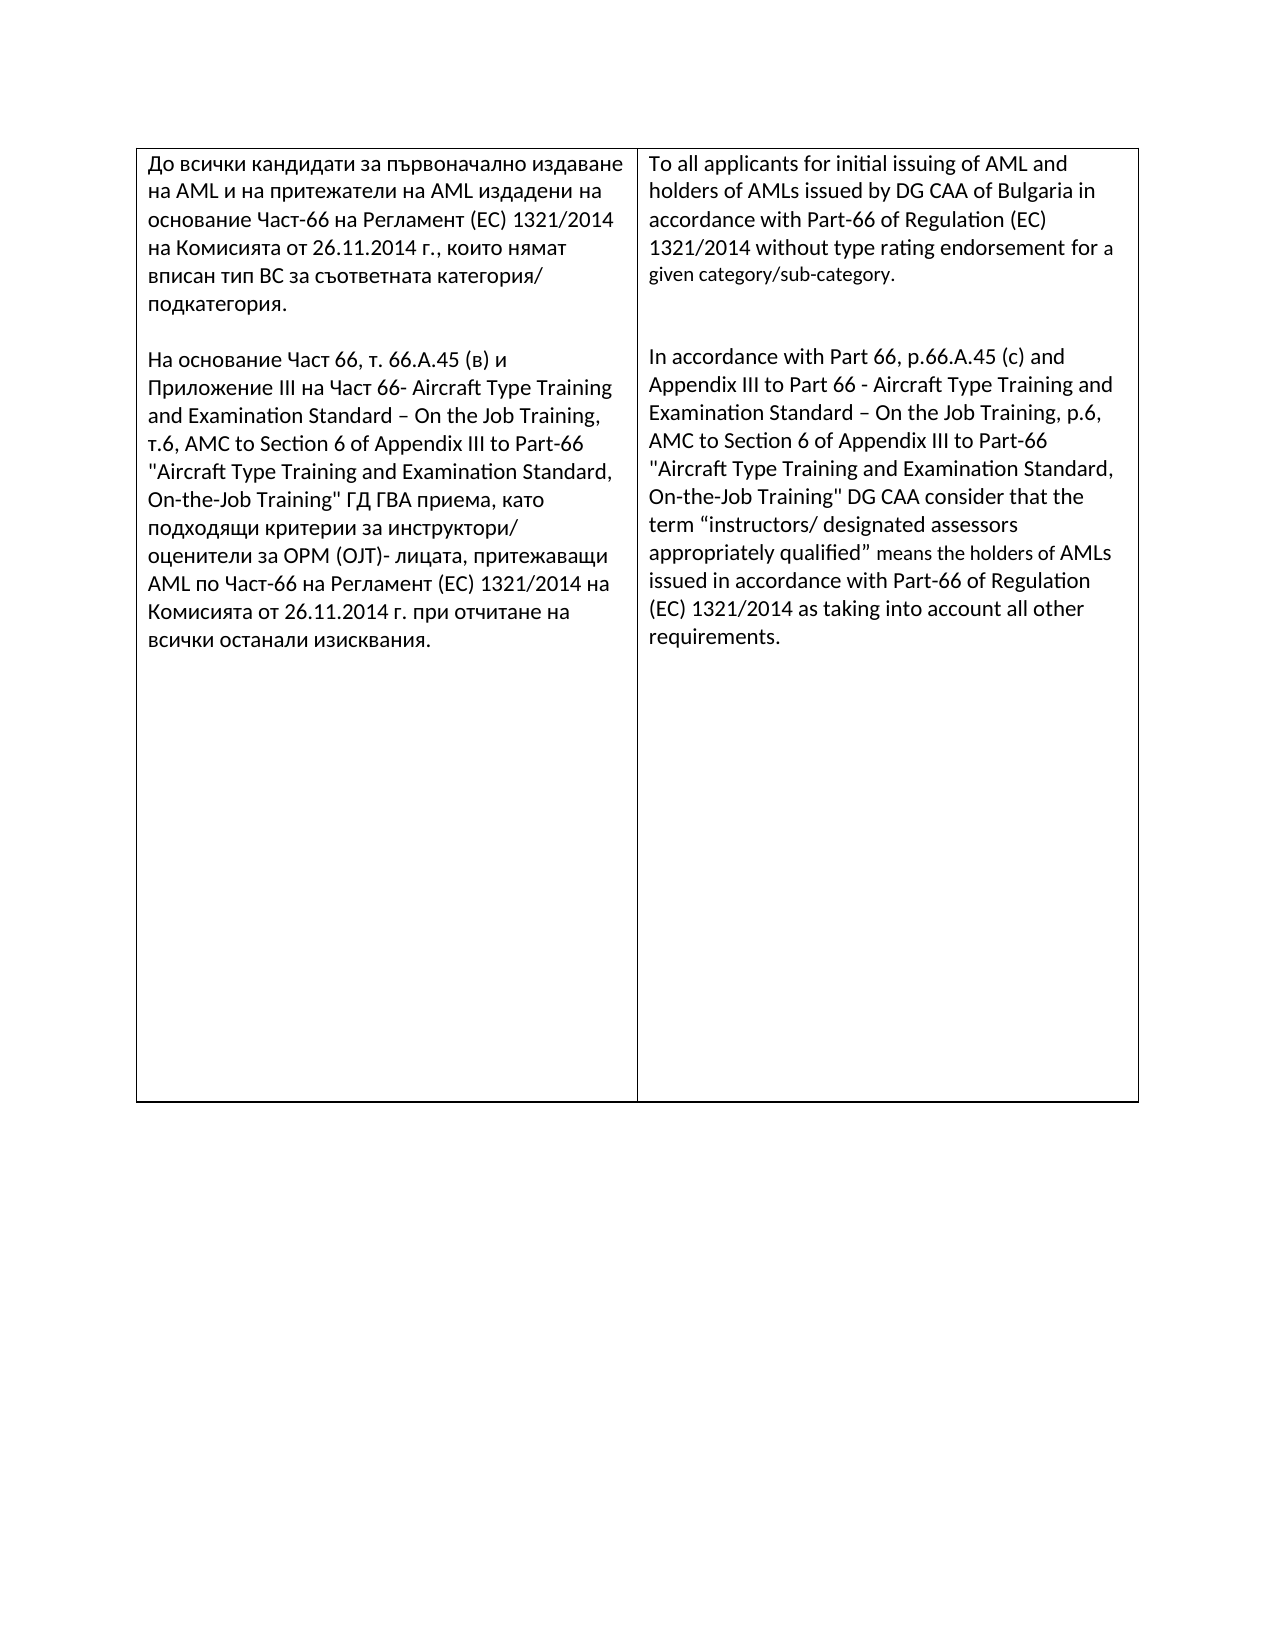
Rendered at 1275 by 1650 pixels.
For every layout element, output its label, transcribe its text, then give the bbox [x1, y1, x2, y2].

table_header До всички кандидати за първоначално издаване на AML и на притежатели на AML издадени на основание Част-66 на Регламент (ЕС) 1321/2014 на Комисията от 26.11.2014 г., които нямат вписан тип ВС за съответната категория/ подкатегория. На основание Част 66, т. 66.А.45 (в) и Приложение III на Част 66- Aircraft Type Training and Examination Standard – On the Job Training, т.6, АМC to Section 6 of Appendix III to Part-66 "Aircraft Type Training and Examination Standard, On-the-Job Training" ГД ГВА приема, като подходящи критерии за инструктори/ оценители за ОРМ (OJT)- лицата, притежаващи AML по Част-66 на Регламент (ЕС) 1321/2014 на Комисията от 26.11.2014 г. при отчитане на всички останали изисквания. [137, 149, 637, 1101]
table_header To all applicants for initial issuing of AML and holders of AMLs issued by DG CAA of Bulgaria in accordance with Part-66 of Regulation (EC) 1321/2014 without type rating endorsement for a given category/sub-category. In accordance with Part 66, p.66.A.45 (c) and Appendix III to Part 66 - Aircraft Type Training and Examination Standard – On the Job Training, p.6, АМC to Section 6 of Appendix III to Part-66 "Aircraft Type Training and Examination Standard, On-the-Job Training" DG CAA consider that the term “instructors/ designated assessors appropriately qualified” means the holders of AMLs issued in accordance with Part-66 of Regulation (EC) 1321/2014 as taking into account all other requirements. [638, 149, 1138, 1101]
